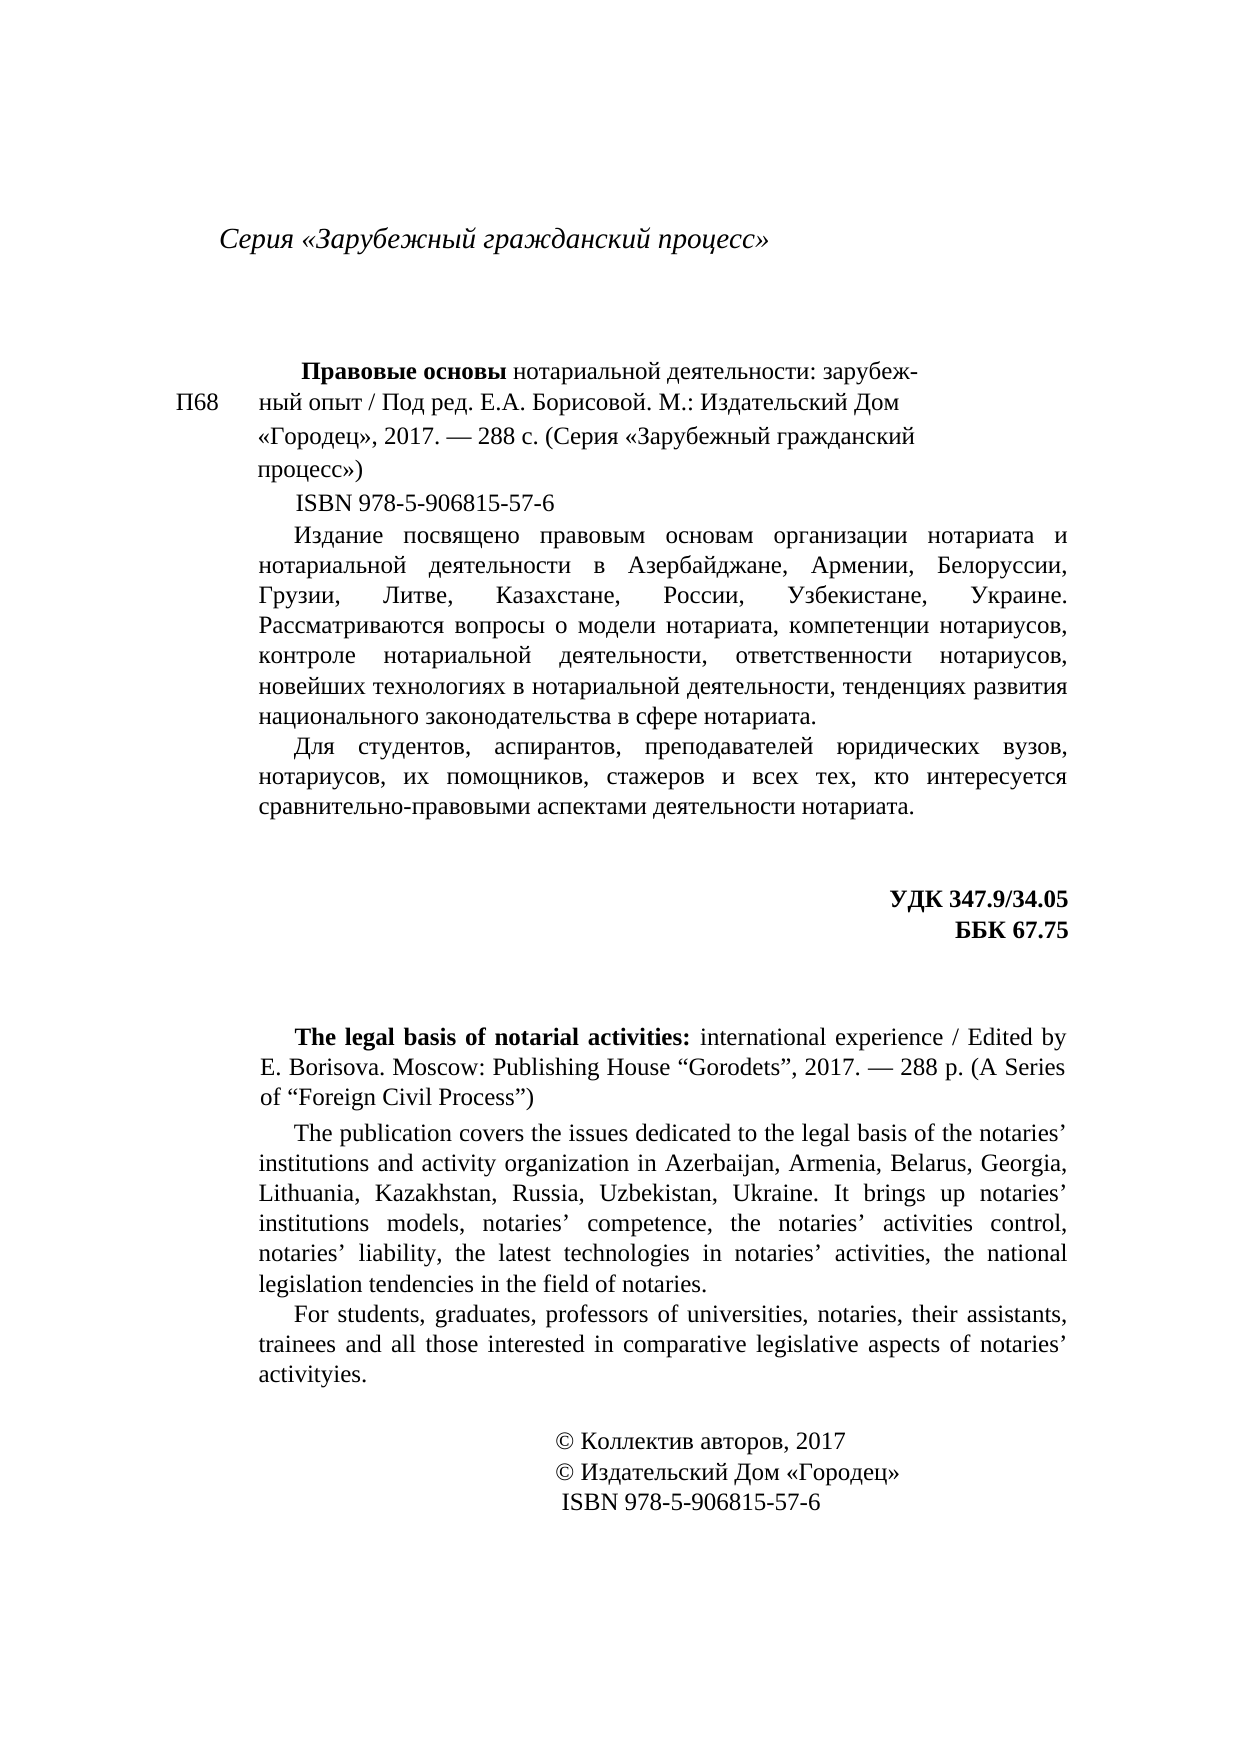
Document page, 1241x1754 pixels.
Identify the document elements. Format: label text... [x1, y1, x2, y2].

text © Издательский Дом «Городец» [481, 1457, 1146, 1486]
text ББК 67.75 [177, 915, 1068, 944]
text For students, graduates, professors of universities, notaries, their assistants, trainees and all those interested in comparative legislative aspects of notaries’ activityies. [258, 1299, 1068, 1388]
text процесс») [251, 454, 1067, 483]
text Правовые основы нотариальной деятельности: зарубеж- [177, 356, 1067, 385]
text УДК 347.9/34.05 [177, 884, 1068, 913]
text «Городец», 2017. — 288 с. (Серия «Зарубежный гражданский [251, 421, 1067, 449]
text The publication covers the issues dedicated to the legal basis of the notaries’ institutions and activity organization in Azerbaijan, Armenia, Belarus, Georgia, Lithuania, Kazakhstan, Russia, Uzbekistan, Ukraine. It brings up notaries’ institutions models, notaries’ competence, the notaries’ activities control, notaries’ liability, the latest technologies in notaries’ activities, the national legislation tendencies in the field of notaries. [258, 1118, 1068, 1297]
text П68 ный опыт / Под ред. Е.А. Борисовой. М.: Издательский Дом [176, 387, 1067, 416]
text ISBN 978-5-906815-57-6 [481, 1487, 1146, 1516]
text Серия «Зарубежный гражданский процесс» [177, 222, 1148, 255]
text The legal basis of notarial activities: international experience / Edited by E. Borisova. Moscow: Publishing House “Gorodets”, 2017. — 288 p. (A Series of “Foreign Civil Process”) [260, 1022, 1067, 1111]
text ISBN 978-5-906815-57-6 [295, 488, 1152, 516]
text Издание посвящено правовым основам организации нотариата и нотариальной деятельности в Азербайджане, Армении, Белоруссии, Грузии, Литве, Казахстане, России, Узбекистане, Украине. Рассматриваются вопросы о модели нотариата, компетенции нотариусов, контроле нотариальной деятельности, ответственности нотариусов, новейших технологиях в нотариальной деятельности, тенденциях развития национального законодательства в сфере нотариата. [258, 520, 1068, 729]
text © Коллектив авторов, 2017 [555, 1426, 1068, 1455]
text Для студентов, аспирантов, преподавателей юридических вузов, нотариусов, их помощников, стажеров и всех тех, кто интересуется сравнительно-правовыми аспектами деятельности нотариата. [258, 731, 1068, 820]
